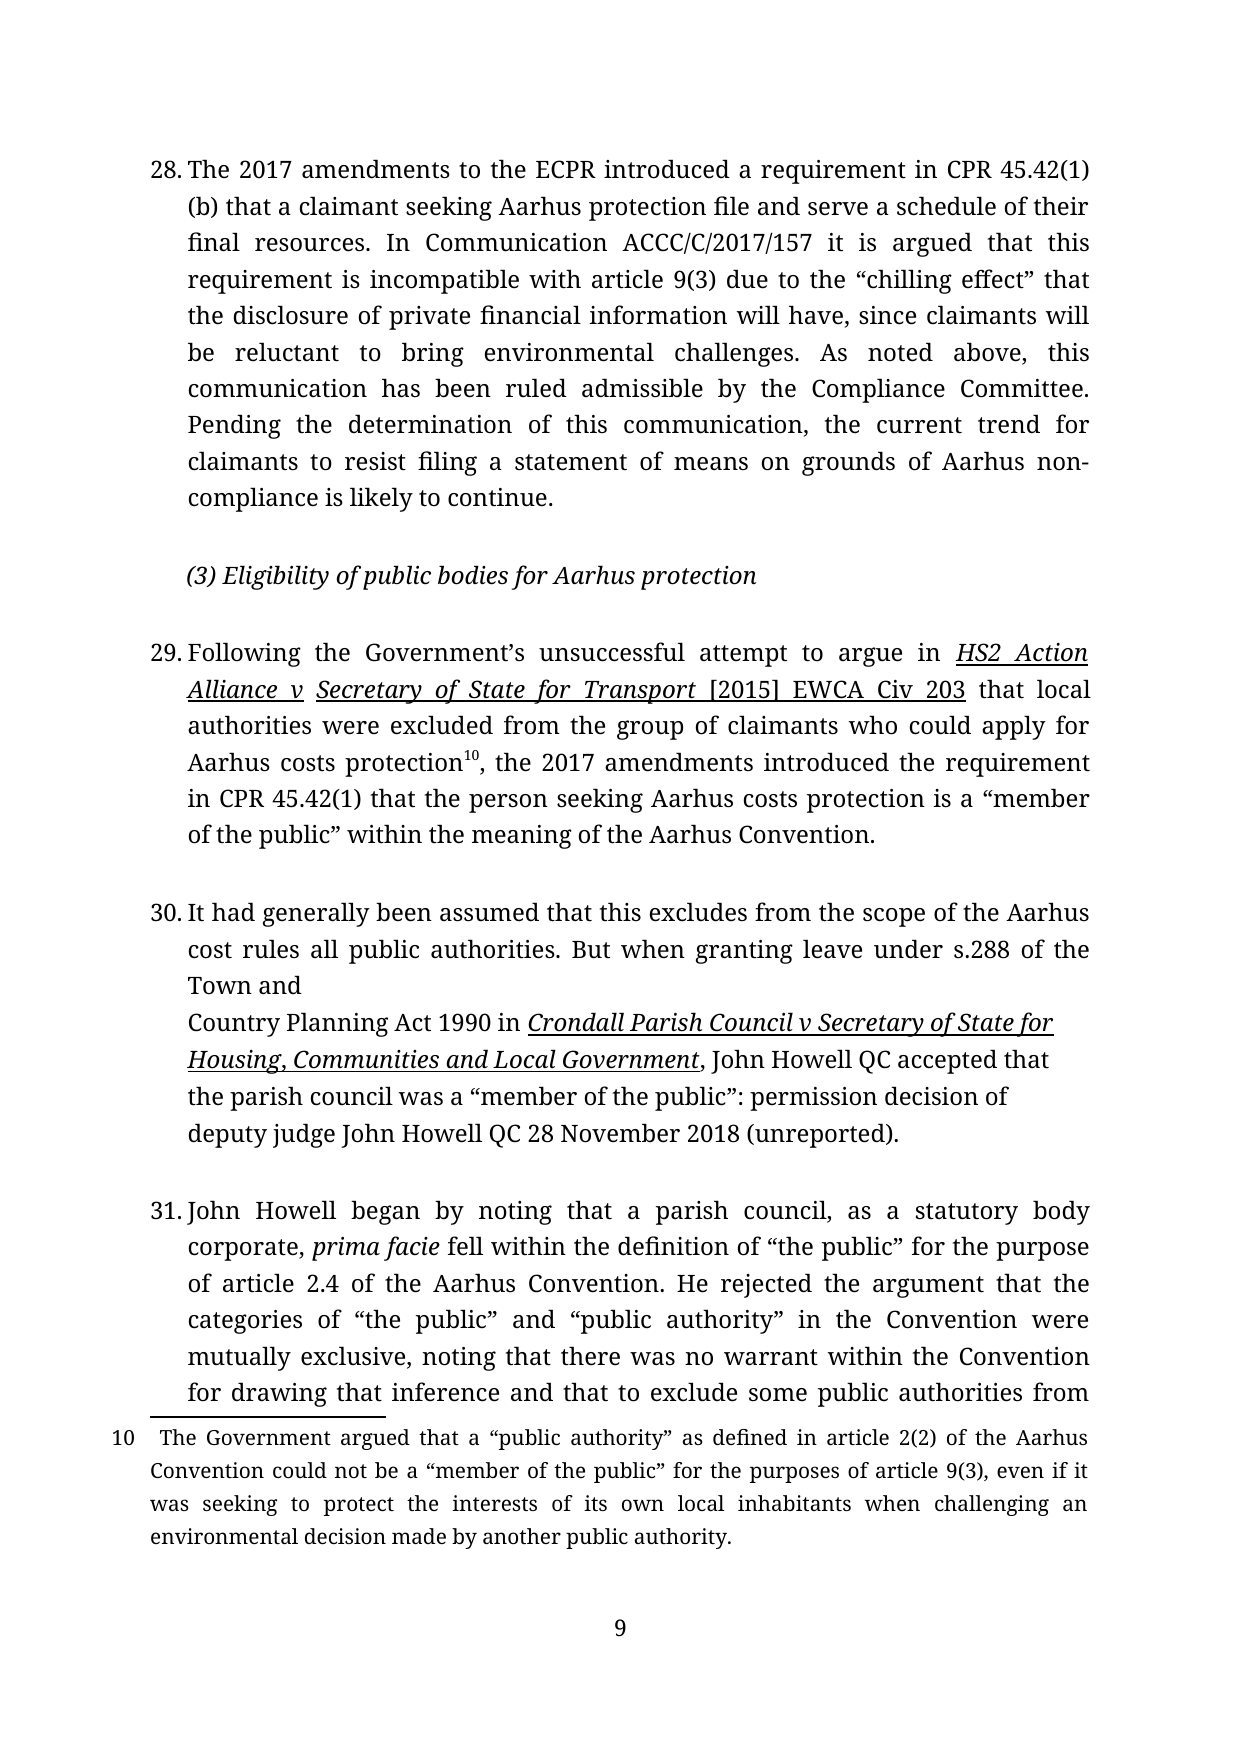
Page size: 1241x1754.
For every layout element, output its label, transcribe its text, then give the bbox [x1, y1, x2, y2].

list The 2017 amendments to the ECPR introduced a requirement in CPR 45.42(1)(b) that a claimant seeking Aarhus protection file and serve a schedule of their final resources. In Communication ACCC/C/2017/157 it is argued that this requirement is incompatible with article 9(3) due to the “chilling effect” that the disclosure of private financial information will have, since claimants will be reluctant to bring environmental challenges. As noted above, this communication has been ruled admissible by the Compliance Committee. Pending the determination of this communication, the current trend for claimants to resist filing a statement of means on grounds of Aarhus non-compliance is likely to continue. [150, 153, 1091, 514]
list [150, 1194, 1091, 1409]
list It had generally been assumed that this excludes from the scope of the Aarhus cost rules all public authorities. But when granting leave under s.288 of the Town and [150, 896, 1091, 1001]
text Country Planning Act 1990 in Crondall Parish Council v Secretary of State for Housing, Communities and Local Government, John Howell QC accepted that the parish council was a “member of the public”: permission decision of deputy judge John Howell QC 28 November 2018 (unreported). [187, 1006, 1091, 1149]
list Following the Government’s unsuccessful attempt to argue in HS2 Action Alliance v Secretary of State for Transport [2015] EWCA Civ 203 that local authorities were excluded from the group of claimants who could apply for Aarhus costs protection, the 2017 amendments introduced the requirement in CPR 45.42(1) that the person seeking Aarhus costs protection is a “member of the public” within the meaning of the Aarhus Convention. [150, 636, 1091, 851]
subtitle (3) Eligibility of public bodies for Aarhus protection [186, 559, 1091, 591]
